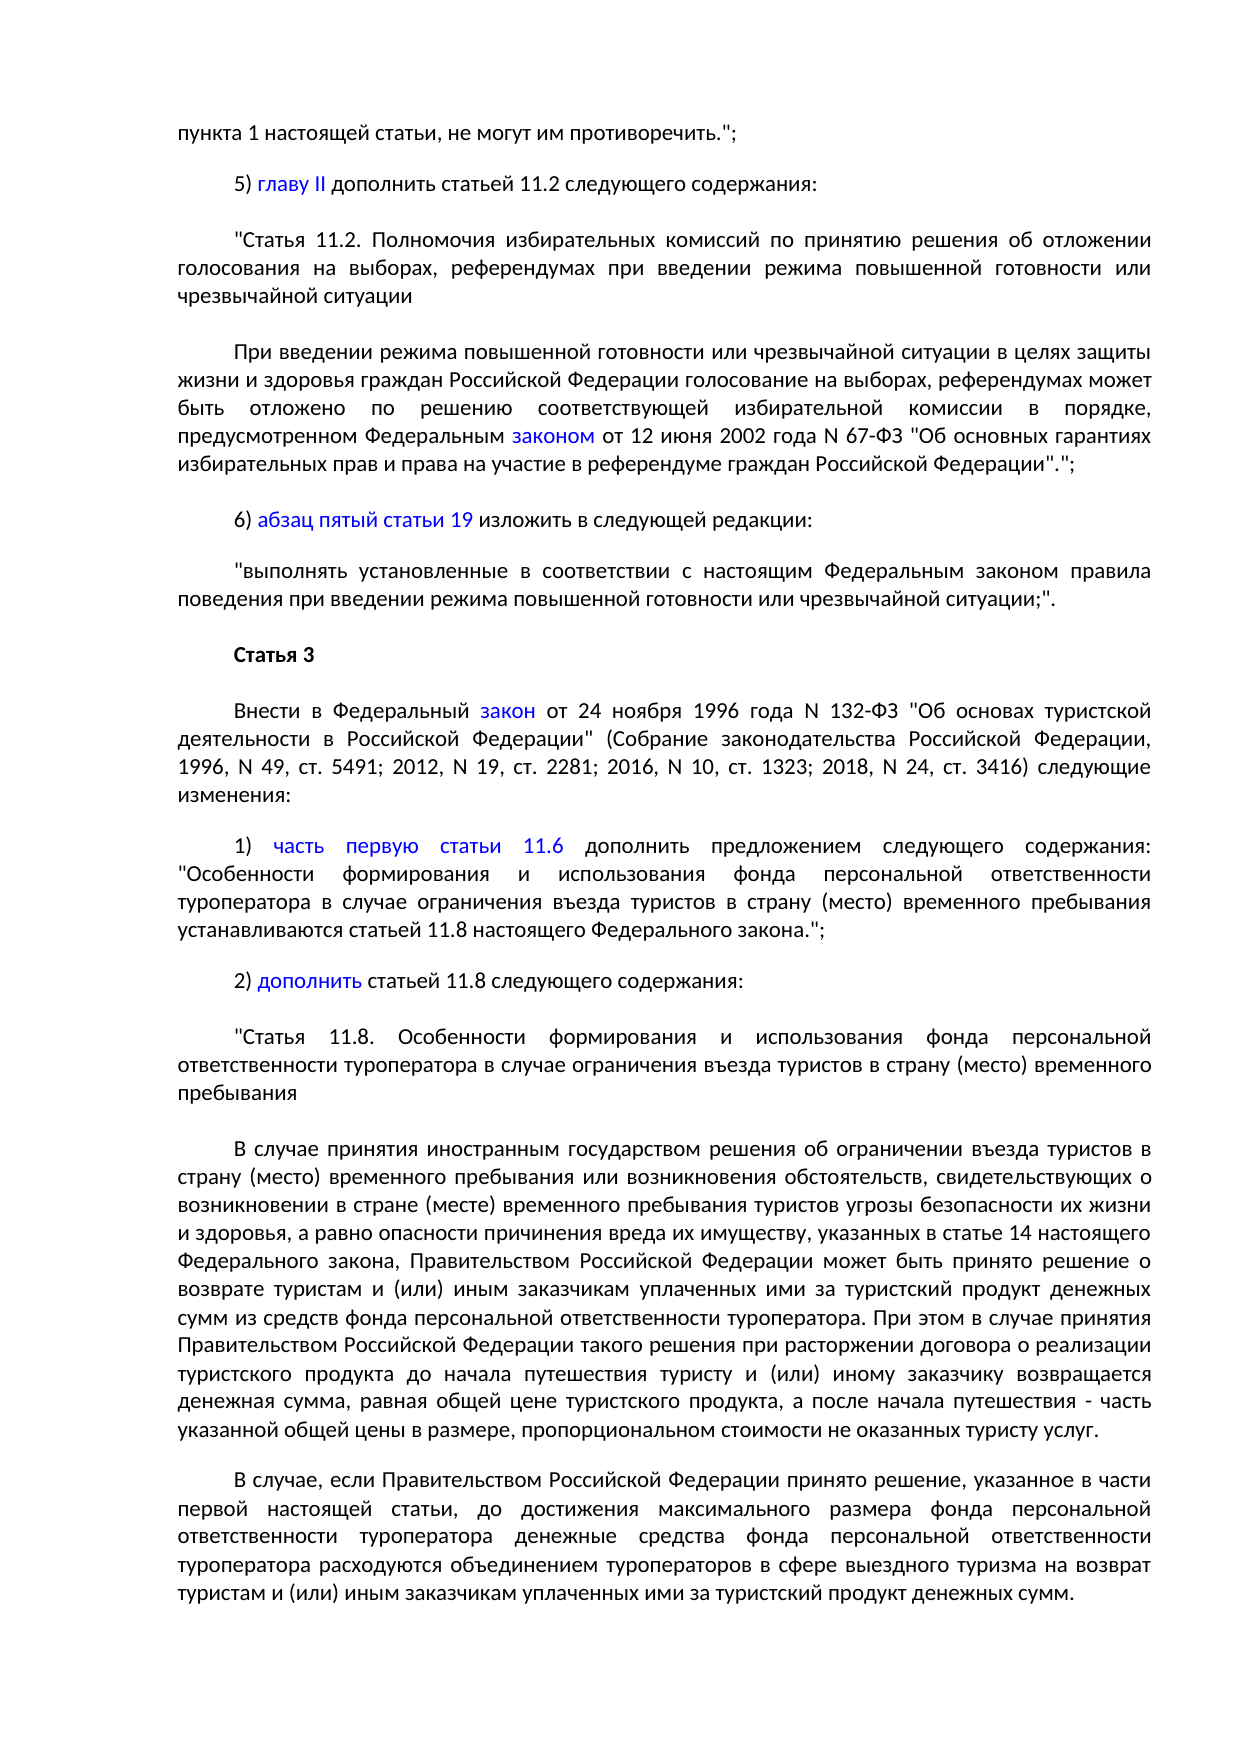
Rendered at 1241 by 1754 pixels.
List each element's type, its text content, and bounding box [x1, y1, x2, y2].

text 2) дополнить статьей 11.8 следующего содержания: [177, 966, 1152, 994]
text "выполнять установленные в соответствии с настоящим Федеральным законом правила поведения при введении режима повышенной готовности или чрезвычайной ситуации;". [177, 556, 1152, 612]
text Внести в Федеральный закон от 24 ноября 1996 года N 132-ФЗ "Об основах туристской деятельности в Российской Федерации" (Собрание законодательства Российской Федерации, 1996, N 49, ст. 5491; 2012, N 19, ст. 2281; 2016, N 10, ст. 1323; 2018, N 24, ст. 3416) следующие изменения: [177, 696, 1152, 808]
text При введении режима повышенной готовности или чрезвычайной ситуации в целях защиты жизни и здоровья граждан Российской Федерации голосование на выборах, референдумах может быть отложено по решению соответствующей избирательной комиссии в порядке, предусмотренном Федеральным законом от 12 июня 2002 года N 67-ФЗ "Об основных гарантиях избирательных прав и права на участие в референдуме граждан Российской Федерации"."; [177, 337, 1152, 477]
title Статья 3 [177, 640, 1152, 668]
text 1) часть первую статьи 11.6 дополнить предложением следующего содержания: "Особенности формирования и использования фонда персональной ответственности туроператора в случае ограничения въезда туристов в страну (место) временного пребывания устанавливаются статьей 11.8 настоящего Федерального закона."; [177, 831, 1152, 943]
text "Статья 11.2. Полномочия избирательных комиссий по принятию решения об отложении голосования на выборах, референдумах при введении режима повышенной готовности или чрезвычайной ситуации [177, 225, 1152, 309]
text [177, 118, 1152, 146]
text В случае принятия иностранным государством решения об ограничении въезда туристов в страну (место) временного пребывания или возникновения обстоятельств, свидетельствующих о возникновении в стране (месте) временного пребывания туристов угрозы безопасности их жизни и здоровья, а равно опасности причинения вреда их имуществу, указанных в статье 14 настоящего Федерального закона, Правительством Российской Федерации может быть принято решение о возврате туристам и (или) иным заказчикам уплаченных ими за туристский продукт денежных сумм из средств фонда персональной ответственности туроператора. При этом в случае принятия Правительством Российской Федерации такого решения при расторжении договора о реализации туристского продукта до начала путешествия туристу и (или) иному заказчику возвращается денежная сумма, равная общей цене туристского продукта, а после начала путешествия - часть указанной общей цены в размере, пропорциональном стоимости не оказанных туристу услуг. [177, 1134, 1152, 1443]
text В случае, если Правительством Российской Федерации принято решение, указанное в части первой настоящей статьи, до достижения максимального размера фонда персональной ответственности туроператора денежные средства фонда персональной ответственности туроператора расходуются объединением туроператоров в сфере выездного туризма на возврат туристам и (или) иным заказчикам уплаченных ими за туристский продукт денежных сумм. [177, 1466, 1152, 1606]
text 6) абзац пятый статьи 19 изложить в следующей редакции: [177, 505, 1152, 533]
text "Статья 11.8. Особенности формирования и использования фонда персональной ответственности туроператора в случае ограничения въезда туристов в страну (место) временного пребывания [177, 1022, 1152, 1106]
text 5) главу II дополнить статьей 11.2 следующего содержания: [177, 169, 1152, 197]
